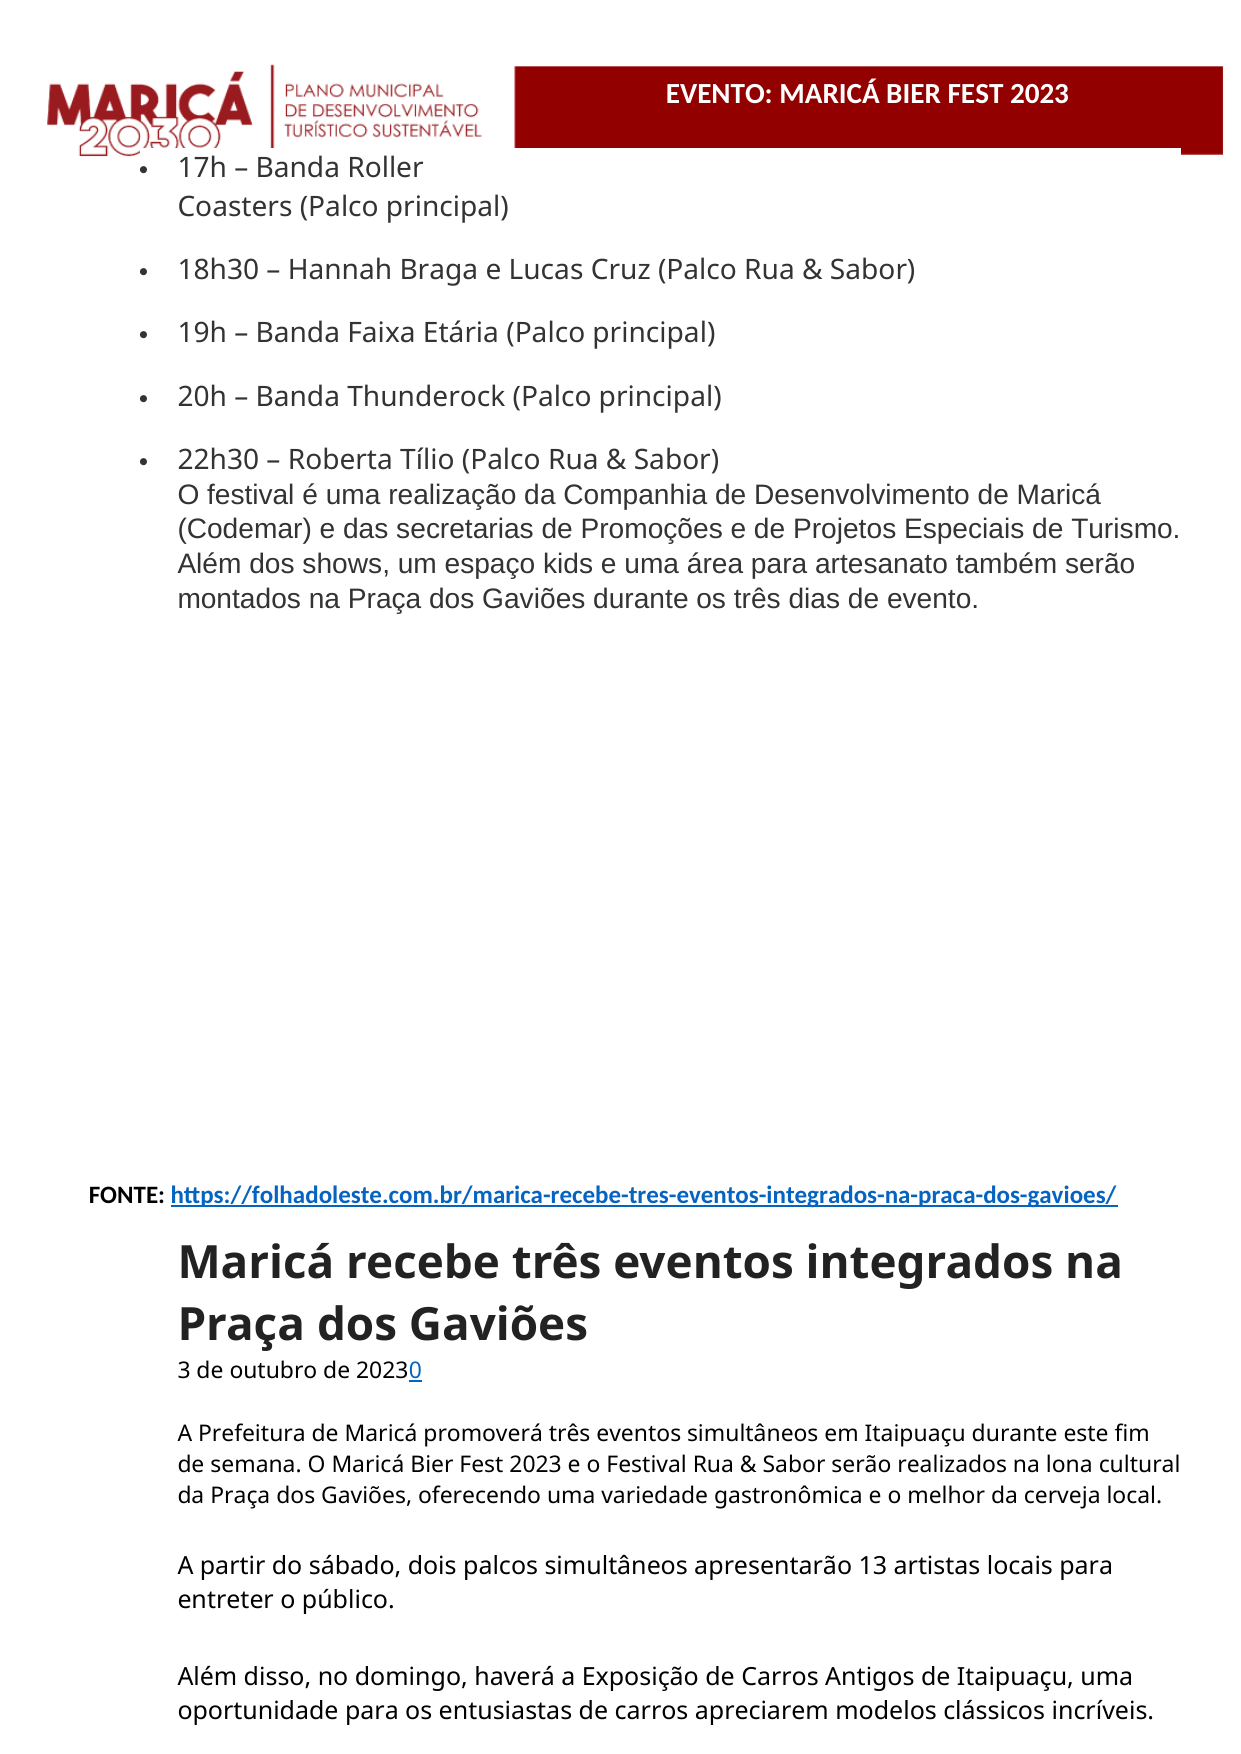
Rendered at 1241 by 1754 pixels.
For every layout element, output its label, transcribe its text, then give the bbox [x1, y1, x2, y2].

text A Prefeitura de Maricá promoverá três eventos simultâneos em Itaipuaçu durante este fim de semana. O Maricá Bier Fest 2023 e o Festival Rua & Sabor serão realizados na lona cultural da Praça dos Gaviões, oferecendo uma variedade gastronômica e o melhor da cerveja local. [177, 1417, 1181, 1511]
list 18h30 – Hannah Braga e Lucas Cruz (Palco Rua & Sabor) [140, 249, 1181, 288]
list 17h – Banda Roller Coasters (Palco principal) [140, 148, 1181, 224]
picture [3, 8, 1241, 222]
text O festival é uma realização da Companhia de Desenvolvimento de Maricá (Codemar) e das secretarias de Promoções e de Projetos Especiais de Turismo. Além dos shows, um espaço kids e uma área para artesanato também serão montados na Praça dos Gaviões durante os três dias de evento. [177, 478, 1181, 615]
subtitle Maricá recebe três eventos integrados na Praça dos Gaviões [177, 1229, 1181, 1354]
list 19h – Banda Faixa Etária (Palco principal) [140, 313, 1181, 351]
list 20h – Banda Thunderock (Palco principal) [140, 376, 1181, 414]
list 22h30 – Roberta Tílio (Palco Rua & Sabor) [140, 439, 1181, 478]
text Além disso, no domingo, haverá a Exposição de Carros Antigos de Itaipuaçu, uma oportunidade para os entusiastas de carros apreciarem modelos clássicos incríveis. [177, 1659, 1181, 1727]
text 3 de outubro de 20230 [177, 1354, 1181, 1385]
text A partir do sábado, dois palcos simultâneos apresentarão 13 artistas locais para entreter o público. [177, 1548, 1181, 1616]
text FONTE: https://folhadoleste.com.br/marica-recebe-tres-eventos-integrados-na-praca-dos-gavioes/ [88, 1179, 1181, 1210]
